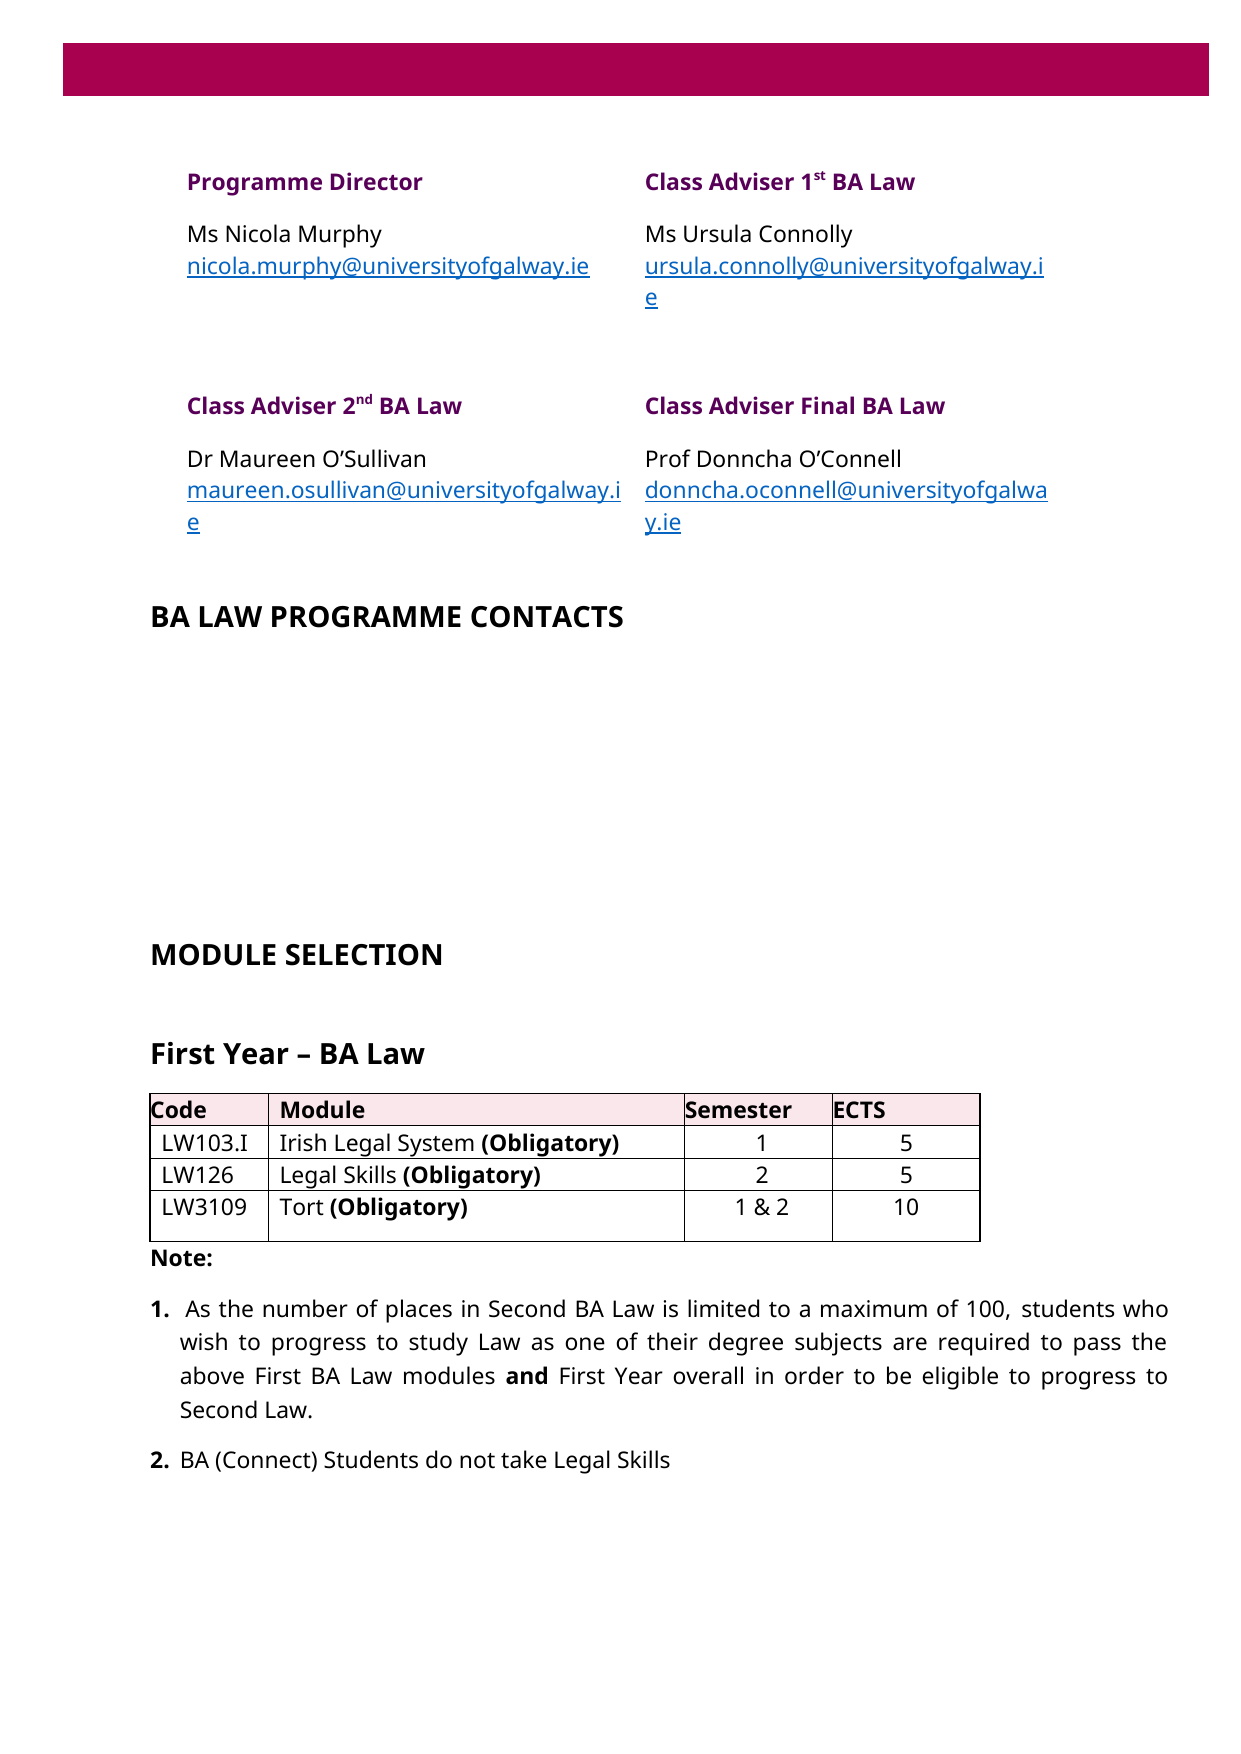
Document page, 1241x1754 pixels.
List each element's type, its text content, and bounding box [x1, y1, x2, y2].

table_header Class Adviser 1st BA Law Ms Ursula Connolly ursula.connolly@universityofgalway.ie [633, 166, 1065, 390]
table_header Programme Director Ms Nicola Murphy nicola.murphy@universityofgalway.ie [175, 166, 633, 390]
table_cell LW3109 [151, 1191, 268, 1241]
table_cell LW103.I [151, 1126, 268, 1158]
table_cell Legal Skills (Obligatory) [269, 1159, 684, 1190]
table_cell 2 [685, 1159, 832, 1190]
text 2. BA (Connect) Students do not take Legal Skills [150, 1444, 1169, 1475]
table_cell 1 [685, 1126, 832, 1158]
text BA LAW PROGRAMME CONTACTS [150, 596, 1154, 636]
text MODULE SELECTION [150, 935, 1154, 974]
text 1. As the number of places in Second BA Law is limited to a maximum of 100, students who wish to progress to study Law as one of their degree subjects are required to pass the above First BA Law modules and First Year overall in order to be eligible to progress to Second Law. [150, 1292, 1169, 1425]
table_cell Tort (Obligatory) [269, 1191, 684, 1241]
table_cell 10 [833, 1191, 979, 1241]
table_cell LW126 [151, 1159, 268, 1190]
table_header Semester [685, 1094, 832, 1125]
table_header Code [151, 1094, 268, 1125]
table_cell 1 & 2 [685, 1191, 832, 1241]
table_cell Class Adviser Final BA Law Prof Donncha O’Connell donncha.oconnell@universityofgalway.ie [633, 390, 1065, 596]
table_header ECTS [833, 1094, 979, 1125]
subtitle First Year – BA Law [150, 1034, 1169, 1073]
text Note: [150, 1242, 1169, 1273]
table_cell 5 [833, 1159, 979, 1190]
table_cell Irish Legal System (Obligatory) [269, 1126, 684, 1158]
table_cell Class Adviser 2nd BA Law Dr Maureen O’Sullivan maureen.osullivan@universityofgalway.ie [175, 390, 633, 596]
table_header Module [269, 1094, 684, 1125]
table_cell 5 [833, 1126, 979, 1158]
